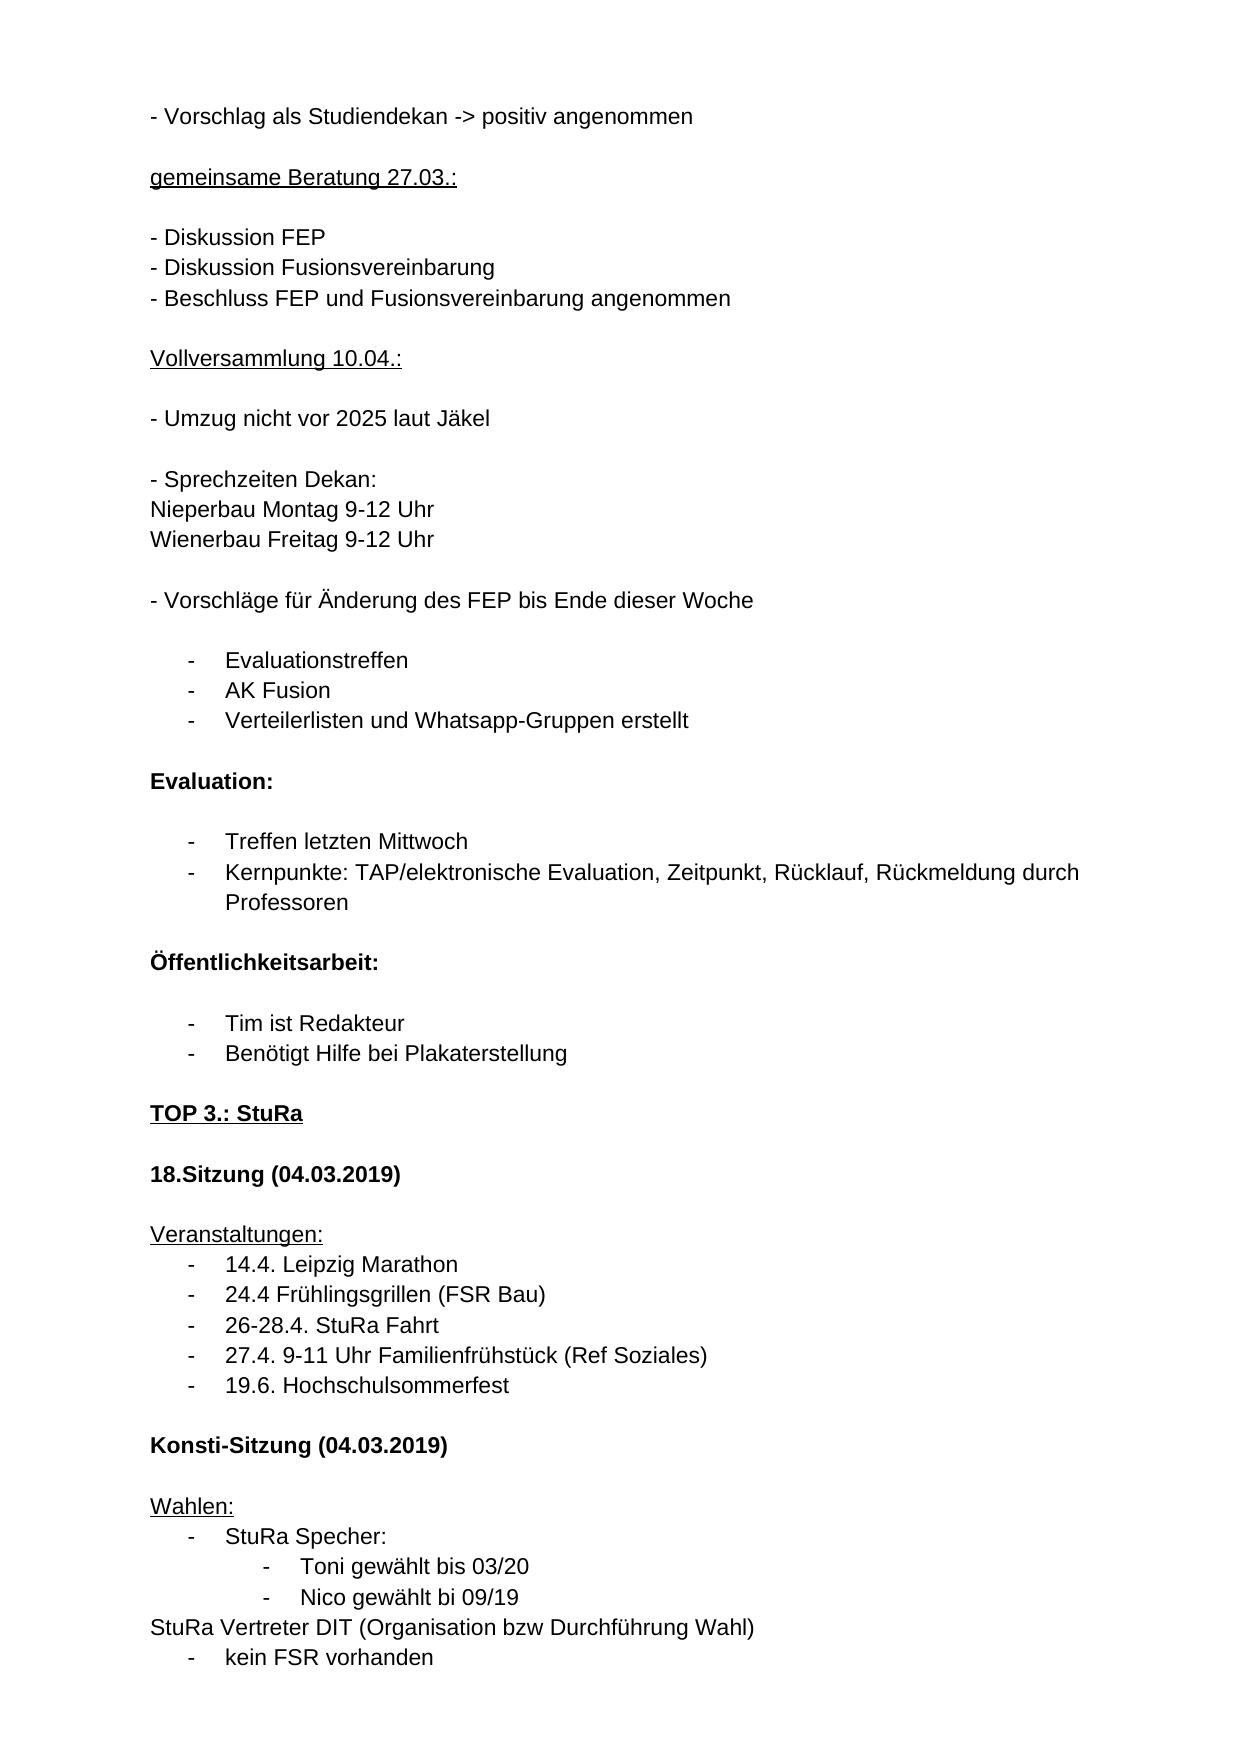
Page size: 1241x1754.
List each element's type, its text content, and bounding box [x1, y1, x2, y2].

text - Vorschlag als Studiendekan -> positiv angenommen [150, 103, 1090, 130]
list 14.4. Leipzig Marathon [187, 1251, 1090, 1278]
list Benötigt Hilfe bei Plakaterstellung [187, 1040, 1090, 1066]
text Evaluation: [150, 768, 1090, 794]
text 18.Sitzung (04.03.2019) [150, 1161, 1090, 1187]
list StuRa Specher: [187, 1523, 1090, 1549]
list 27.4. 9-11 Uhr Familienfrühstück (Ref Soziales) [187, 1342, 1090, 1368]
text Konsti-Sitzung (04.03.2019) [150, 1432, 1090, 1459]
text Öffentlichkeitsarbeit: [150, 949, 1090, 976]
text Veranstaltungen: [150, 1221, 1090, 1247]
text StuRa Vertreter DIT (Organisation bzw Durchführung Wahl) [150, 1614, 1090, 1640]
list Verteilerlisten und Whatsapp-Gruppen erstellt [187, 707, 1090, 734]
list Tim ist Redakteur [187, 1009, 1090, 1036]
text - Sprechzeiten Dekan: [150, 466, 1090, 492]
text - Diskussion Fusionsvereinbarung [150, 254, 1090, 281]
list 24.4 Frühlingsgrillen (FSR Bau) [187, 1281, 1090, 1308]
text - Diskussion FEP [150, 224, 1090, 251]
list Kernpunkte: TAP/elektronische Evaluation, Zeitpunkt, Rücklauf, Rückmeldung durch Professoren [187, 858, 1090, 915]
text - Beschluss FEP und Fusionsvereinbarung angenommen [150, 284, 1090, 311]
text gemeinsame Beratung 27.03.: [150, 164, 1090, 190]
list 26-28.4. StuRa Fahrt [187, 1312, 1090, 1338]
text Wahlen: [150, 1493, 1090, 1519]
list Nico gewählt bi 09/19 [262, 1583, 1090, 1610]
list AK Fusion [187, 677, 1090, 704]
text TOP 3.: StuRa [150, 1100, 1090, 1127]
text - Umzug nicht vor 2025 laut Jäkel [150, 405, 1090, 432]
list Treffen letzten Mittwoch [187, 828, 1090, 855]
text - Vorschläge für Änderung des FEP bis Ende dieser Woche [150, 587, 1090, 613]
text Wienerbau Freitag 9-12 Uhr [150, 526, 1090, 553]
list Evaluationstreffen [187, 647, 1090, 673]
text Nieperbau Montag 9-12 Uhr [150, 496, 1090, 522]
list Toni gewählt bis 03/20 [262, 1553, 1090, 1580]
list kein FSR vorhanden [187, 1644, 1090, 1670]
text Vollversammlung 10.04.: [150, 345, 1090, 371]
list 19.6. Hochschulsommerfest [187, 1372, 1090, 1398]
